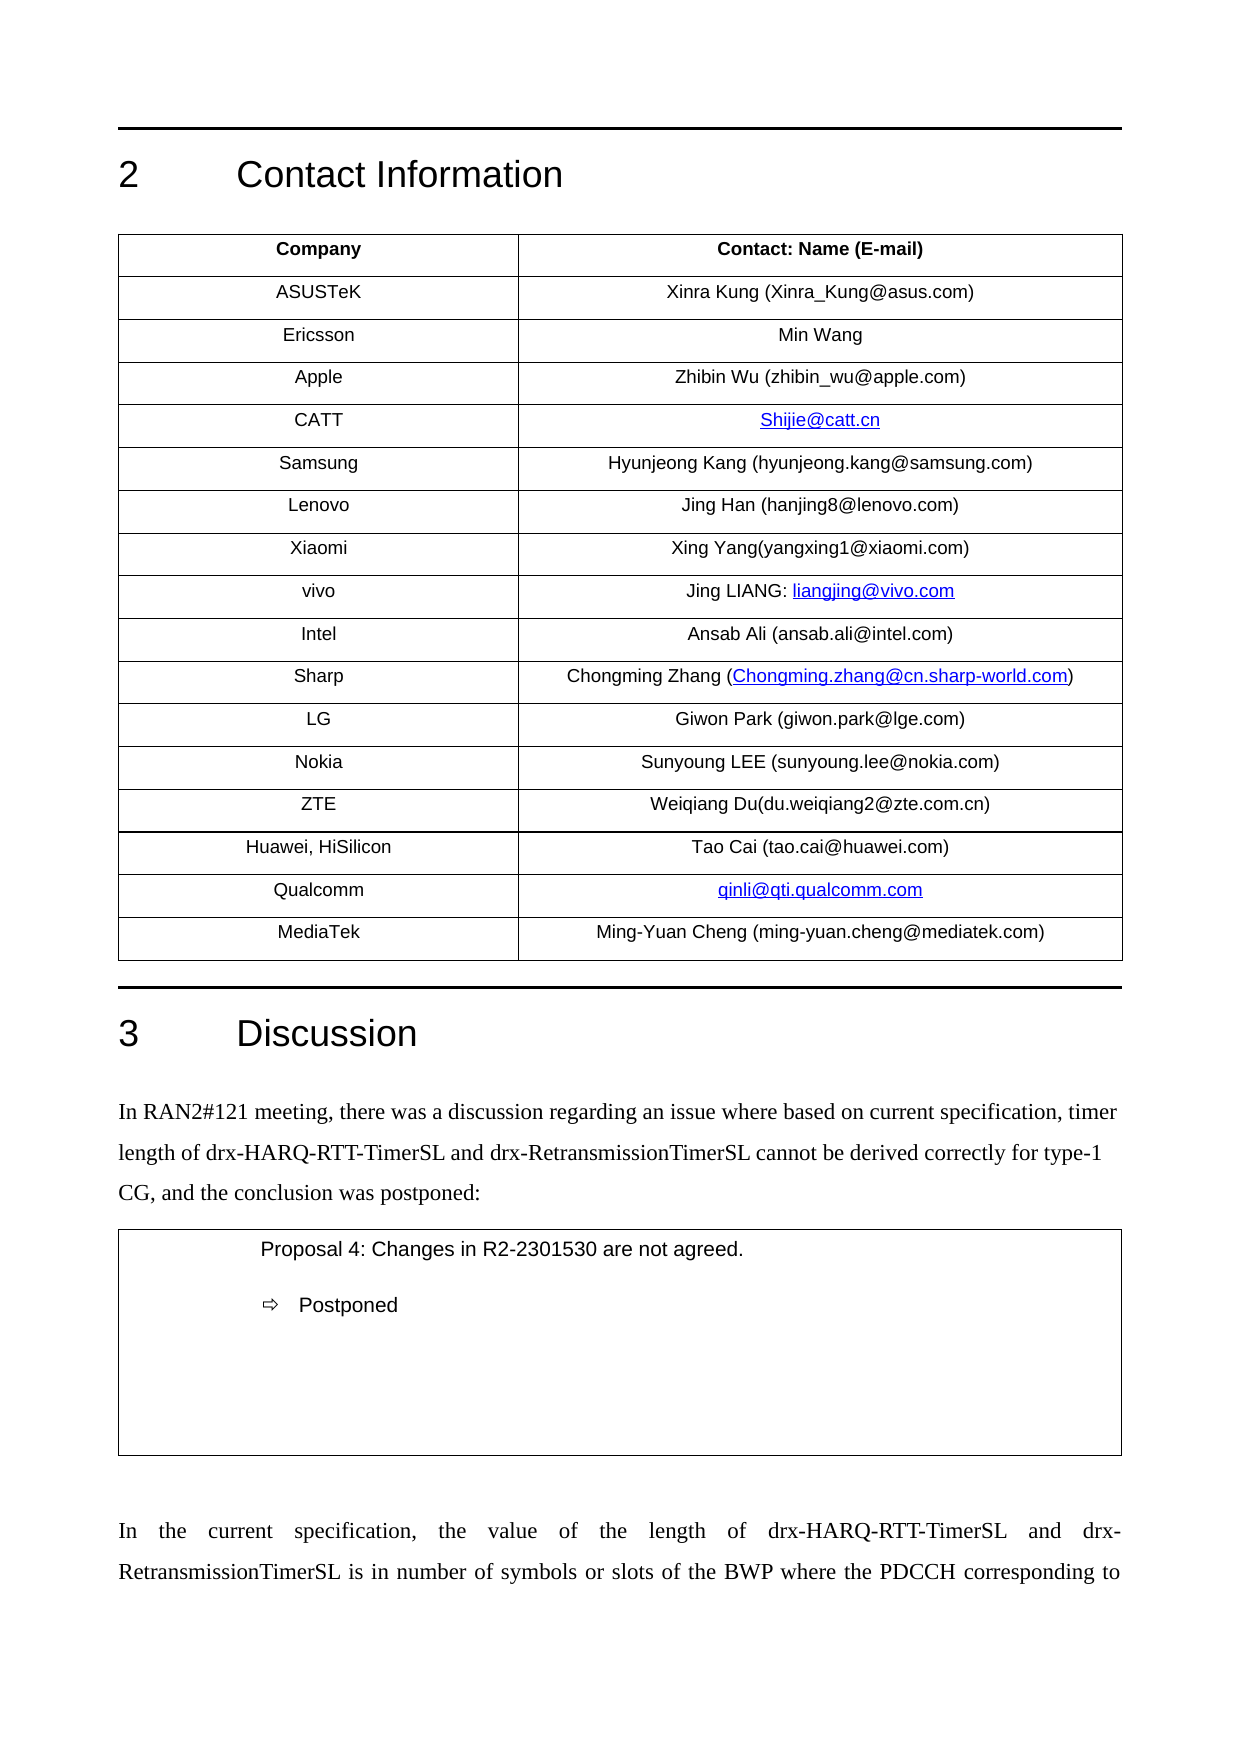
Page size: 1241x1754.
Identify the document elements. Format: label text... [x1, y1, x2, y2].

table_cell Sharp [119, 662, 518, 703]
table_cell vivo [119, 576, 518, 618]
table_header Contact: Name (E-mail) [519, 235, 1122, 276]
text In RAN2#121 meeting, there was a discussion regarding an issue where based on current specification, timer length of drx-HARQ-RTT-TimerSL and drx-RetransmissionTimerSL cannot be derived correctly for type-1 CG, and the conclusion was postponed: [118, 1092, 1122, 1211]
table_cell Lenovo [119, 491, 518, 532]
table_cell Weiqiang Du(du.weiqiang2@zte.com.cn) [519, 790, 1122, 831]
table_cell Qualcomm [119, 875, 518, 917]
table_cell Sunyoung LEE (sunyoung.lee@nokia.com) [519, 747, 1122, 789]
table_cell ASUSTeK [119, 277, 518, 319]
table_cell Chongming Zhang (Chongming.zhang@cn.sharp-world.com) [519, 662, 1122, 703]
table_cell MediaTek [119, 918, 518, 959]
table_cell Xing Yang(yangxing1@xiaomi.com) [519, 534, 1122, 575]
table_cell Ericsson [119, 320, 518, 362]
table_cell Shijie@catt.cn [519, 405, 1122, 447]
table_cell Huawei, HiSilicon [119, 833, 518, 874]
table_cell Intel [119, 619, 518, 661]
table_cell CATT [119, 405, 518, 447]
table_cell Ming-Yuan Cheng (ming-yuan.cheng@mediatek.com) [519, 918, 1122, 959]
table_cell qinli@qti.qualcomm.com [519, 875, 1122, 917]
table_cell Min Wang [519, 320, 1122, 362]
table_cell Apple [119, 363, 518, 404]
table_cell Samsung [119, 448, 518, 490]
table_header Proposal 4: Changes in R2-2301530 are not agreed. Postponed [119, 1230, 1121, 1455]
table_cell Giwon Park (giwon.park@lge.com) [519, 704, 1122, 746]
table_cell Xiaomi [119, 534, 518, 575]
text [118, 1512, 1122, 1590]
table_header Company [119, 235, 518, 276]
subtitle 3 Discussion [118, 989, 1122, 1070]
table_cell Xinra Kung (Xinra_Kung@asus.com) [519, 277, 1122, 319]
text 2 Contact Information [118, 130, 1122, 211]
table_cell Ansab Ali (ansab.ali@intel.com) [519, 619, 1122, 661]
table_cell Hyunjeong Kang (hyunjeong.kang@samsung.com) [519, 448, 1122, 490]
table_cell Zhibin Wu (zhibin_wu@apple.com) [519, 363, 1122, 404]
table_cell Tao Cai (tao.cai@huawei.com) [519, 833, 1122, 874]
table_cell LG [119, 704, 518, 746]
table_cell Jing LIANG: liangjing@vivo.com [519, 576, 1122, 618]
table_cell Nokia [119, 747, 518, 789]
table_cell ZTE [119, 790, 518, 831]
table_cell Jing Han (hanjing8@lenovo.com) [519, 491, 1122, 532]
